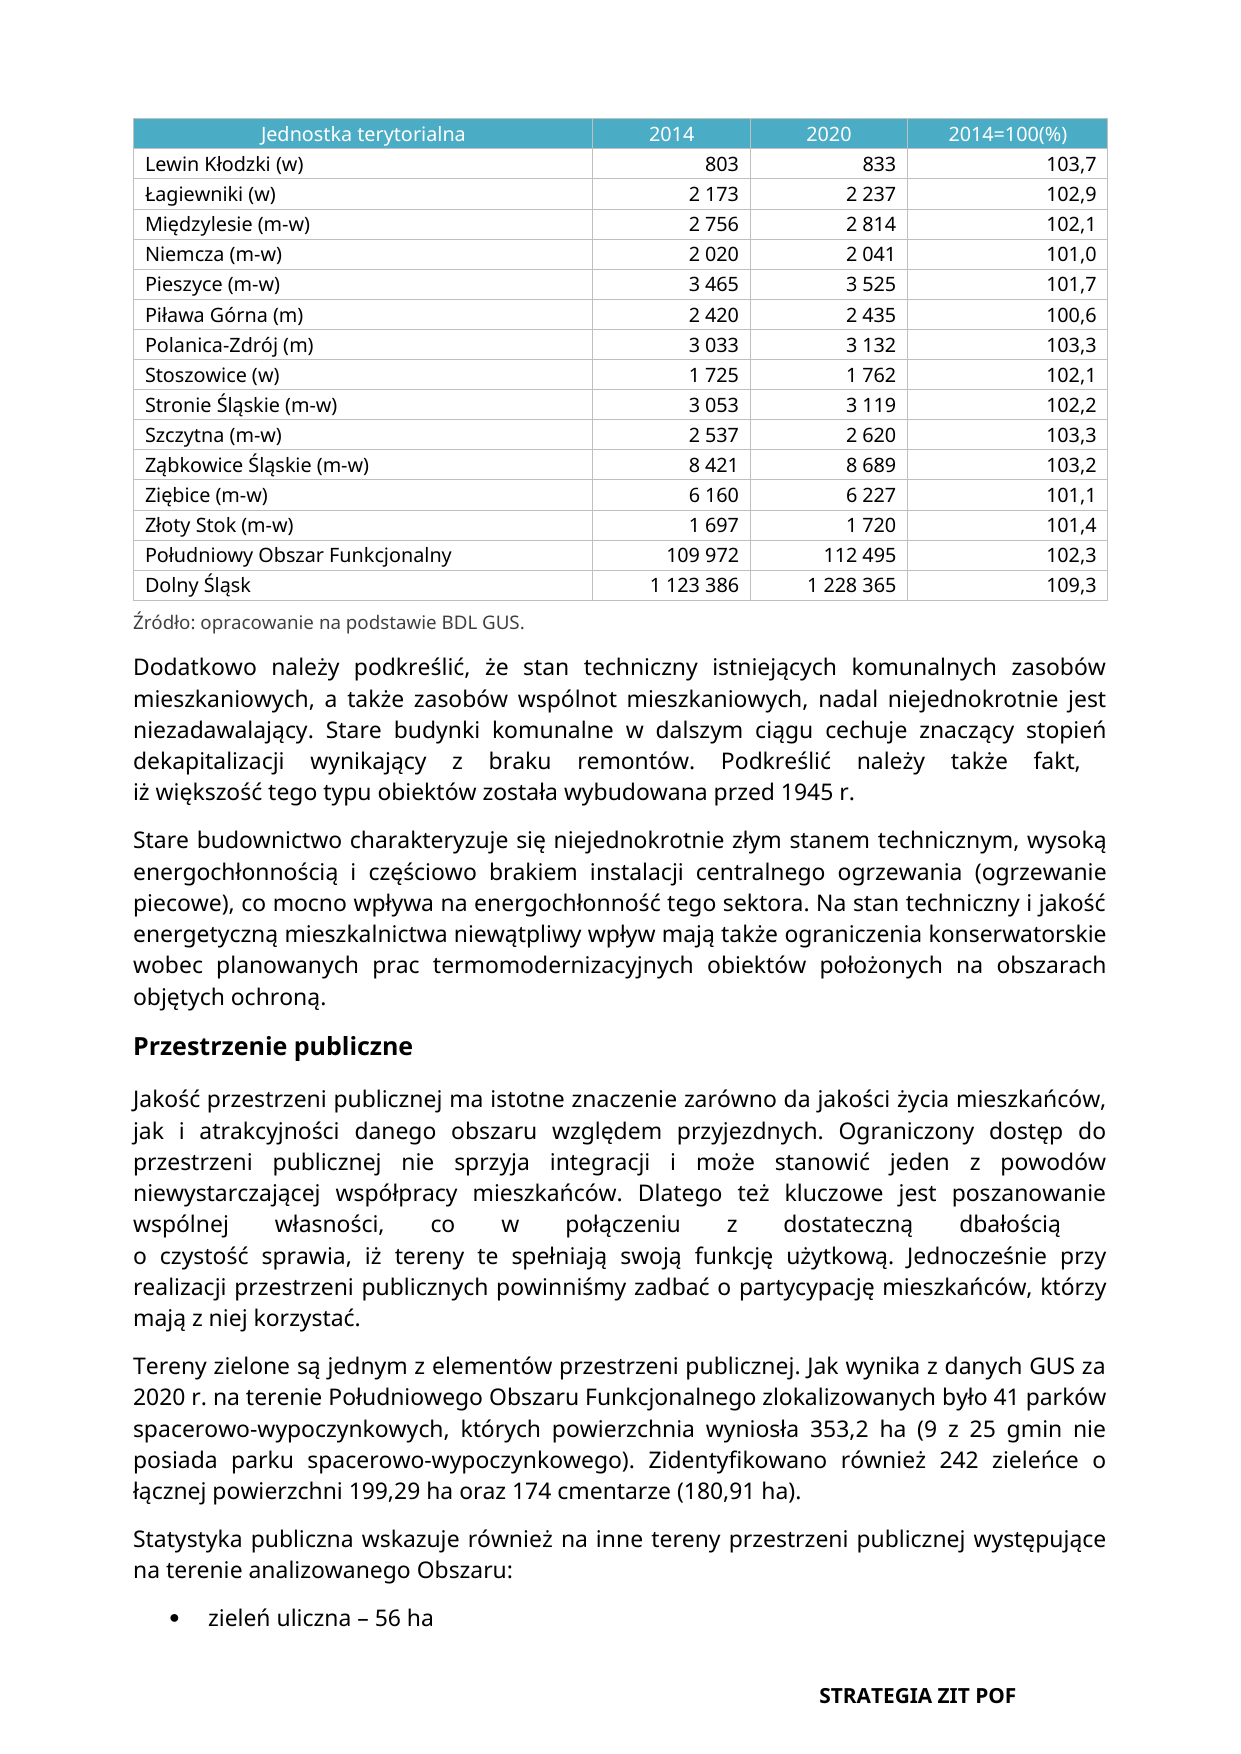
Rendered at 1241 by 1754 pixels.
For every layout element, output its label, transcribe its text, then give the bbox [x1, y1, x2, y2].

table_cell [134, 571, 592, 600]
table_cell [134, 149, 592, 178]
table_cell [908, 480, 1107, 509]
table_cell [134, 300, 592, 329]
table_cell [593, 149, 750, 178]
text Stare budownictwo charakteryzuje się niejednokrotnie złym stanem technicznym, wysoką energochłonnością i częściowo brakiem instalacji centralnego ogrzewania (ogrzewanie piecowe), co mocno wpływa na energochłonność tego sektora. Na stan techniczny i jakość energetyczną mieszkalnictwa niewątpliwy wpływ mają także ograniczenia konserwatorskie wobec planowanych prac termomodernizacyjnych obiektów położonych na obszarach objętych ochroną. [133, 824, 1107, 1012]
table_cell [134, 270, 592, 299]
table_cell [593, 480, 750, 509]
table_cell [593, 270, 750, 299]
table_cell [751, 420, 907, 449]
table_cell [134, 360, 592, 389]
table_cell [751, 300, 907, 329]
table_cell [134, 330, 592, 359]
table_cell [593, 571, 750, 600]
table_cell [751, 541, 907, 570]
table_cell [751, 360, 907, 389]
text Statystyka publiczna wskazuje również na inne tereny przestrzeni publicznej występujące na terenie analizowanego Obszaru: [133, 1523, 1107, 1585]
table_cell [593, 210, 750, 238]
text Źródło: opracowanie na podstawie BDL GUS. [133, 609, 1107, 635]
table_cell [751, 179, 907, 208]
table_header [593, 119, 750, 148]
text Przestrzenie publiczne [133, 1028, 1107, 1062]
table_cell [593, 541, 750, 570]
list zieleń uliczna – 56 ha [170, 1602, 1107, 1633]
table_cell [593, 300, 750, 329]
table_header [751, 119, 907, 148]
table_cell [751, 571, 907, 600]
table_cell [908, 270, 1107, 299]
text Tereny zielone są jednym z elementów przestrzeni publicznej. Jak wynika z danych GUS za 2020 r. na terenie Południowego Obszaru Funkcjonalnego zlokalizowanych było 41 parków spacerowo-wypoczynkowych, których powierzchnia wyniosła 353,2 ha (9 z 25 gmin nie posiada parku spacerowo-wypoczynkowego). Zidentyfikowano również 242 zieleńce o łącznej powierzchni 199,29 ha oraz 174 cmentarze (180,91 ha). [133, 1350, 1107, 1506]
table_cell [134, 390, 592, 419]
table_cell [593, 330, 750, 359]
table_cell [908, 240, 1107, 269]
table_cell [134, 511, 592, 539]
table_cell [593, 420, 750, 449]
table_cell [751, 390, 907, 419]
text Jakość przestrzeni publicznej ma istotne znaczenie zarówno da jakości życia mieszkańców, jak i atrakcyjności danego obszaru względem przyjezdnych. Ograniczony dostęp do przestrzeni publicznej nie sprzyja integracji i może stanowić jeden z powodów niewystarczającej współpracy mieszkańców. Dlatego też kluczowe jest poszanowanie wspólnej własności, co w połączeniu z dostateczną dbałością o czystość sprawia, iż tereny te spełniają swoją funkcję użytkową. Jednocześnie przy realizacji przestrzeni publicznych powinniśmy zadbać o partycypację mieszkańców, którzy mają z niej korzystać. [133, 1083, 1107, 1333]
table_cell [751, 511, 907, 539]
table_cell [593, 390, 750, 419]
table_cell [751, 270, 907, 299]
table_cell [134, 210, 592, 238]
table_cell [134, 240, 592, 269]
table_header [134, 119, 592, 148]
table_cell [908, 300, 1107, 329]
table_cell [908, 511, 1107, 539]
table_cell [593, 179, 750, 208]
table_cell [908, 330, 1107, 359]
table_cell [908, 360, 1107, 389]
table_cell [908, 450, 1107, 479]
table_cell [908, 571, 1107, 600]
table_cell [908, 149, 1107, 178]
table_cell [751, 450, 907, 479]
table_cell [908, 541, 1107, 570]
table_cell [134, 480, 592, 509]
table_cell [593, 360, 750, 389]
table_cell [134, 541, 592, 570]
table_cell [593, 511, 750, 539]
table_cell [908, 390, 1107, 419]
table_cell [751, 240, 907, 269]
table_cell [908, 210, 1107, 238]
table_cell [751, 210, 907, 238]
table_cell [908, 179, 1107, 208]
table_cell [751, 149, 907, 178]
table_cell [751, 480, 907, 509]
text Dodatkowo należy podkreślić, że stan techniczny istniejących komunalnych zasobów mieszkaniowych, a także zasobów wspólnot mieszkaniowych, nadal niejednokrotnie jest niezadawalający. Stare budynki komunalne w dalszym ciągu cechuje znaczący stopień dekapitalizacji wynikający z braku remontów. Podkreślić należy także fakt, iż większość tego typu obiektów została wybudowana przed 1945 r. [133, 651, 1107, 808]
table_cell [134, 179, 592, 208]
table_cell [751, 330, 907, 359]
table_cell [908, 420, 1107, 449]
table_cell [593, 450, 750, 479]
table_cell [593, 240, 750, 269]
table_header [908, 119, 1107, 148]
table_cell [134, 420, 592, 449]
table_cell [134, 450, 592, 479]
